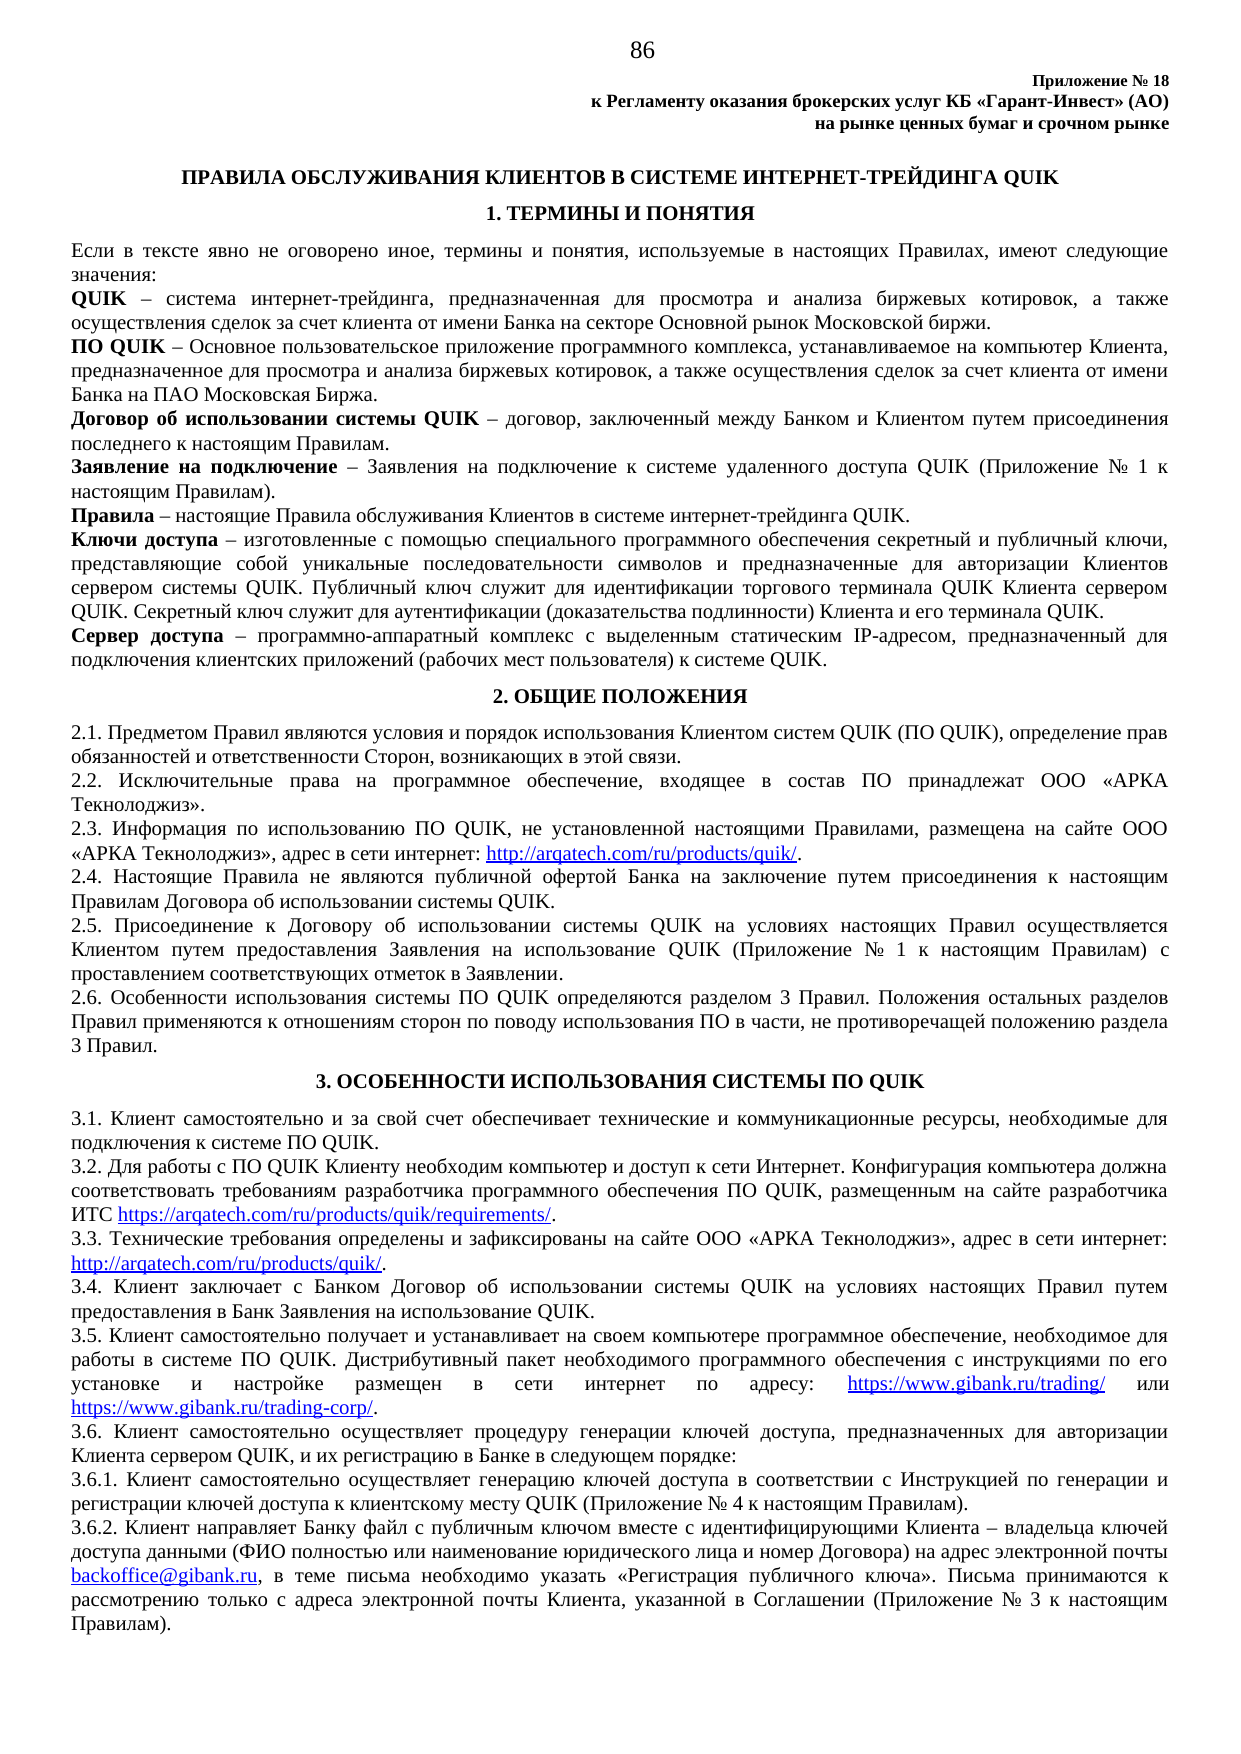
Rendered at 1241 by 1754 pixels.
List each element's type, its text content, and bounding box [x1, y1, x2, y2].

text 2.5. Присоединение к Договору об использовании системы QUIK на условиях настоящих Правил осуществляется Клиентом путем предоставления Заявления на использование QUIK (Приложение № 1 к настоящим Правилам) с проставлением соответствующих отметок в Заявлении. [71, 913, 1169, 985]
text Заявление на подключение – Заявления на подключение к системе удаленного доступа QUIK (Приложение № 1 к настоящим Правилам). [71, 454, 1169, 503]
text 3.6.2. Клиент направляет Банку файл с публичным ключом вместе с идентифицирующими Клиента – владельца ключей доступа данными (ФИО полностью или наименование юридического лица и номер Договора) на адрес электронной почты backoffice@gibank.ru, в теме письма необходимо указать «Регистрация публичного ключа». Письма принимаются к рассмотрению только с адреса электронной почты Клиента, указанной в Соглашении (Приложение № 3 к настоящим Правилам). [71, 1515, 1169, 1635]
text 3. ОСОБЕННОСТИ ИСПОЛЬЗОВАНИЯ СИСТЕМЫ ПО QUIK [71, 1069, 1169, 1093]
text Договор об использовании системы QUIK – договор, заключенный между Банком и Клиентом путем присоединения последнего к настоящим Правилам. [71, 406, 1169, 454]
text к Регламенту оказания брокерских услуг КБ «Гарант-Инвест» (АО) [71, 90, 1169, 112]
text на рынке ценных бумаг и срочном рынке [71, 112, 1169, 133]
text 3.4. Клиент заключает с Банком Договор об использовании системы QUIK на условиях настоящих Правил путем предоставления в Банк Заявления на использование QUIK. [71, 1274, 1169, 1323]
text 3.1. Клиент самостоятельно и за свой счет обеспечивает технические и коммуникационные ресурсы, необходимые для подключения к системе ПО QUIK. [71, 1106, 1169, 1154]
text ПО QUIK – Основное пользовательское приложение программного комплекса, устанавливаемое на компьютер Клиента, предназначенное для просмотра и анализа биржевых котировок, а также осуществления сделок за счет клиента от имени Банка на ПАО Московская Биржа. [71, 334, 1169, 406]
text 2.3. Информация по использованию ПО QUIK, не установленной настоящими Правилами, размещена на сайте ООО «АРКА Текнолоджиз», адрес в сети интернет: http://arqatech.com/ru/products/quik/. [71, 816, 1169, 864]
text 3.2. Для работы с ПО QUIK Клиенту необходим компьютер и доступ к сети Интернет. Конфигурация компьютера должна соответствовать требованиям разработчика программного обеспечения ПО QUIK, размещенным на сайте разработчика ИТС https://arqatech.com/ru/products/quik/requirements/. [71, 1154, 1169, 1226]
text 2. ОБЩИЕ ПОЛОЖЕНИЯ [71, 683, 1169, 708]
text ПРАВИЛА ОБСЛУЖИВАНИЯ КЛИЕНТОВ В СИСТЕМЕ ИНТЕРНЕТ-ТРЕЙДИНГА QUIK [71, 165, 1169, 189]
text 3.3. Технические требования определены и зафиксированы на сайте ООО «АРКА Текнолоджиз», адрес в сети интернет: http://arqatech.com/ru/products/quik/. [71, 1226, 1169, 1274]
text Приложение № 18 [71, 71, 1169, 90]
text 2.6. Особенности использования системы ПО QUIK определяются разделом 3 Правил. Положения остальных разделов Правил применяются к отношениям сторон по поводу использования ПО в части, не противоречащей положению раздела 3 Правил. [71, 985, 1169, 1057]
text 2.2. Исключительные права на программное обеспечение, входящее в состав ПО принадлежат ООО «АРКА Текнолоджиз». [71, 768, 1169, 816]
text 3.5. Клиент самостоятельно получает и устанавливает на своем компьютере программное обеспечение, необходимое для работы в системе ПО QUIK. Дистрибутивный пакет необходимого программного обеспечения с инструкциями по его установке и настройке размещен в сети интернет по адресу: https://www.gibank.ru/trading/ или https://www.gibank.ru/trading-corp/. [71, 1323, 1169, 1419]
text Ключи доступа – изготовленные с помощью специального программного обеспечения секретный и публичный ключи, представляющие собой уникальные последовательности символов и предназначенные для авторизации Клиентов сервером системы QUIK. Публичный ключ служит для идентификации торгового терминала QUIK Клиента сервером QUIK. Секретный ключ служит для аутентификации (доказательства подлинности) Клиента и его терминала QUIK. [71, 527, 1169, 623]
text Если в тексте явно не оговорено иное, термины и понятия, используемые в настоящих Правилах, имеют следующие значения: [71, 238, 1169, 286]
text 3.6.1. Клиент самостоятельно осуществляет генерацию ключей доступа в соответствии с Инструкцией по генерации и регистрации ключей доступа к клиентскому месту QUIK (Приложение № 4 к настоящим Правилам). [71, 1467, 1169, 1515]
text QUIK – система интернет-трейдинга, предназначенная для просмотра и анализа биржевых котировок, а также осуществления сделок за счет клиента от имени Банка на секторе Основной рынок Московской биржи. [71, 286, 1169, 334]
text 2.4. Настоящие Правила не являются публичной офертой Банка на заключение путем присоединения к настоящим Правилам Договора об использовании системы QUIK. [71, 864, 1169, 913]
text Сервер доступа – программно-аппаратный комплекс с выделенным статическим IP-адресом, предназначенный для подключения клиентских приложений (рабочих мест пользователя) к системе QUIK. [71, 623, 1169, 671]
text Правила – настоящие Правила обслуживания Клиентов в системе интернет-трейдинга QUIK. [71, 503, 1169, 527]
text 3.6. Клиент самостоятельно осуществляет процедуру генерации ключей доступа, предназначенных для авторизации Клиента сервером QUIK, и их регистрацию в Банке в следующем порядке: [71, 1419, 1169, 1467]
text 2.1. Предметом Правил являются условия и порядок использования Клиентом систем QUIK (ПО QUIK), определение прав обязанностей и ответственности Сторон, возникающих в этой связи. [71, 720, 1169, 768]
text 1. ТЕРМИНЫ И ПОНЯТИЯ [71, 201, 1169, 225]
